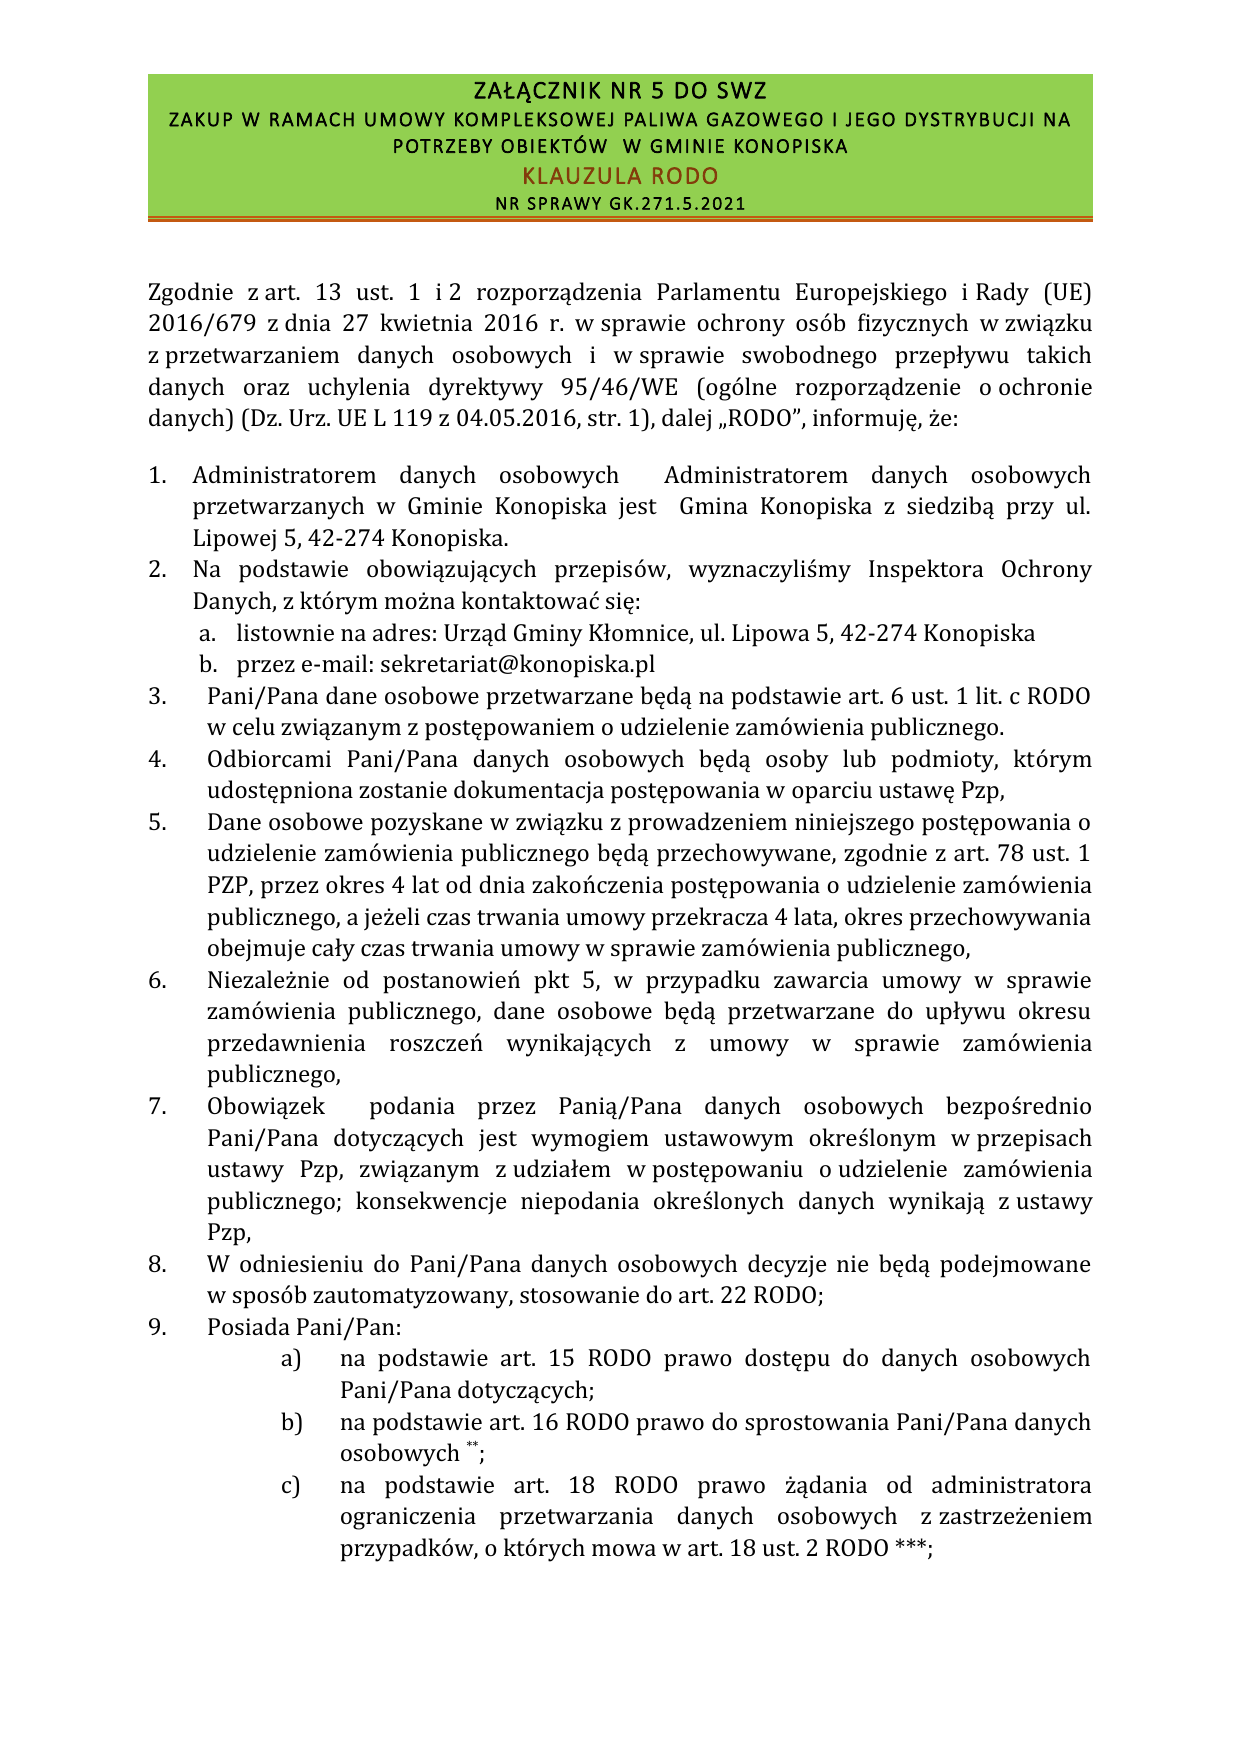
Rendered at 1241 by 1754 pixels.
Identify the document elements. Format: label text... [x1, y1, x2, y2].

list na podstawie art. 15 RODO prawo dostępu do danych osobowych Pani/Pana dotyczących; [281, 1343, 1093, 1404]
list Na podstawie obowiązujących przepisów, wyznaczyliśmy Inspektora Ochrony Danych, z którym można kontaktować się: [148, 554, 1093, 615]
list Obowiązek podania przez Panią/Pana danych osobowych bezpośrednio Pani/Pana dotyczących jest wymogiem ustawowym określonym w przepisach ustawy Pzp, związanym z udziałem w postępowaniu o udzielenie zamówienia publicznego; konsekwencje niepodania określonych danych wynikają z ustawy Pzp, [148, 1091, 1093, 1246]
list na podstawie art. 18 RODO prawo żądania od administratora ograniczenia przetwarzania danych osobowych z zastrzeżeniem przypadków, o których mowa w art. 18 ust. 2 RODO ***; [281, 1469, 1093, 1562]
list przez e-mail: sekretariat@konopiska.pl [199, 649, 1093, 678]
list Odbiorcami Pani/Pana danych osobowych będą osoby lub podmioty, którym udostępniona zostanie dokumentacja postępowania w oparciu ustawę Pzp, [148, 743, 1093, 804]
list Administratorem danych osobowych Administratorem danych osobowych przetwarzanych w Gminie Konopiska jest Gmina Konopiska z siedzibą przy ul. Lipowej 5, 42-274 Konopiska. [148, 459, 1093, 552]
list listownie na adres: Urząd Gminy Kłomnice, ul. Lipowa 5, 42-274 Konopiska [199, 617, 1093, 646]
list Posiada Pani/Pan: [148, 1312, 1093, 1341]
list Pani/Pana dane osobowe przetwarzane będą na podstawie art. 6 ust. 1 lit. c RODO w celu związanym z postępowaniem o udzielenie zamówienia publicznego. [148, 680, 1093, 741]
list W odniesieniu do Pani/Pana danych osobowych decyzje nie będą podejmowane w sposób zautomatyzowany, stosowanie do art. 22 RODO; [148, 1248, 1093, 1309]
list na podstawie art. 16 RODO prawo do sprostowania Pani/Pana danych osobowych **; [281, 1406, 1093, 1467]
text Zgodnie z art. 13 ust. 1 i 2 rozporządzenia Parlamentu Europejskiego i Rady (UE) 2016/679 z dnia 27 kwietnia 2016 r. w sprawie ochrony osób fizycznych w związku z przetwarzaniem danych osobowych i w sprawie swobodnego przepływu takich danych oraz uchylenia dyrektywy 95/46/WE (ogólne rozporządzenie o ochronie danych) (Dz. Urz. UE L 119 z 04.05.2016, str. 1), dalej „RODO”, informuję, że: [148, 277, 1093, 432]
list Niezależnie od postanowień pkt 5, w przypadku zawarcia umowy w sprawie zamówienia publicznego, dane osobowe będą przetwarzane do upływu okresu przedawnienia roszczeń wynikających z umowy w sprawie zamówienia publicznego, [148, 964, 1093, 1088]
list Dane osobowe pozyskane w związku z prowadzeniem niniejszego postępowania o udzielenie zamówienia publicznego będą przechowywane, zgodnie z art. 78 ust. 1 PZP, przez okres 4 lat od dnia zakończenia postępowania o udzielenie zamówienia publicznego, a jeżeli czas trwania umowy przekracza 4 lata, okres przechowywania obejmuje cały czas trwania umowy w sprawie zamówienia publicznego, [148, 807, 1093, 962]
